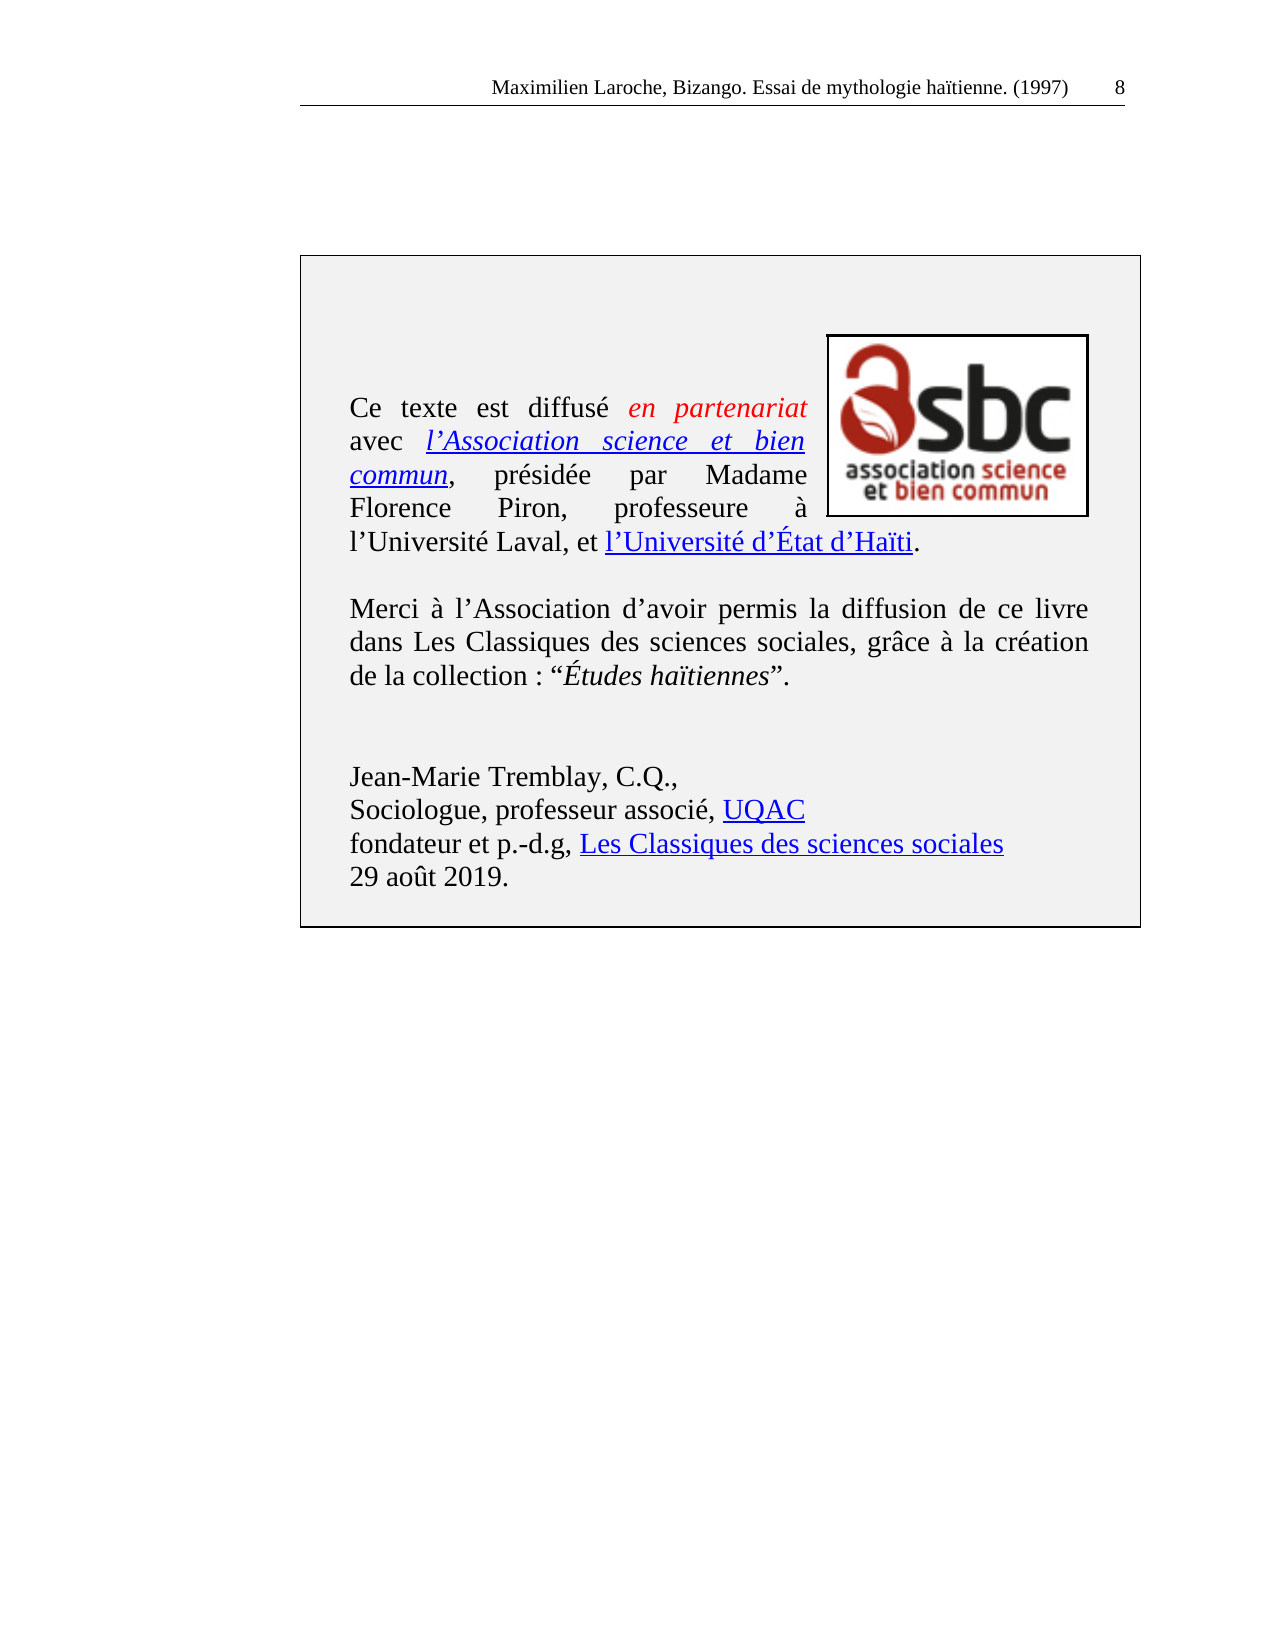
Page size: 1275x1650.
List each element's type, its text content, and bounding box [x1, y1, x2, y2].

table_header Ce texte est diffusé en partenariat avec l’Association science et bien commun, présidée par Madame Florence Piron, professeure à l’Université Laval, et l’Université d’État d’Haïti. Merci à l’Association d’avoir permis la diffusion de ce livre dans Les Classiques des sciences sociales, grâce à la création de la collection : “Études haïtiennes”. Jean-Marie Tremblay, C.Q., Sociologue, professeur associé, UQAC fondateur et p.-d.g, Les Classiques des sciences sociales 29 août 2019. [301, 256, 1140, 926]
picture [829, 337, 1086, 515]
